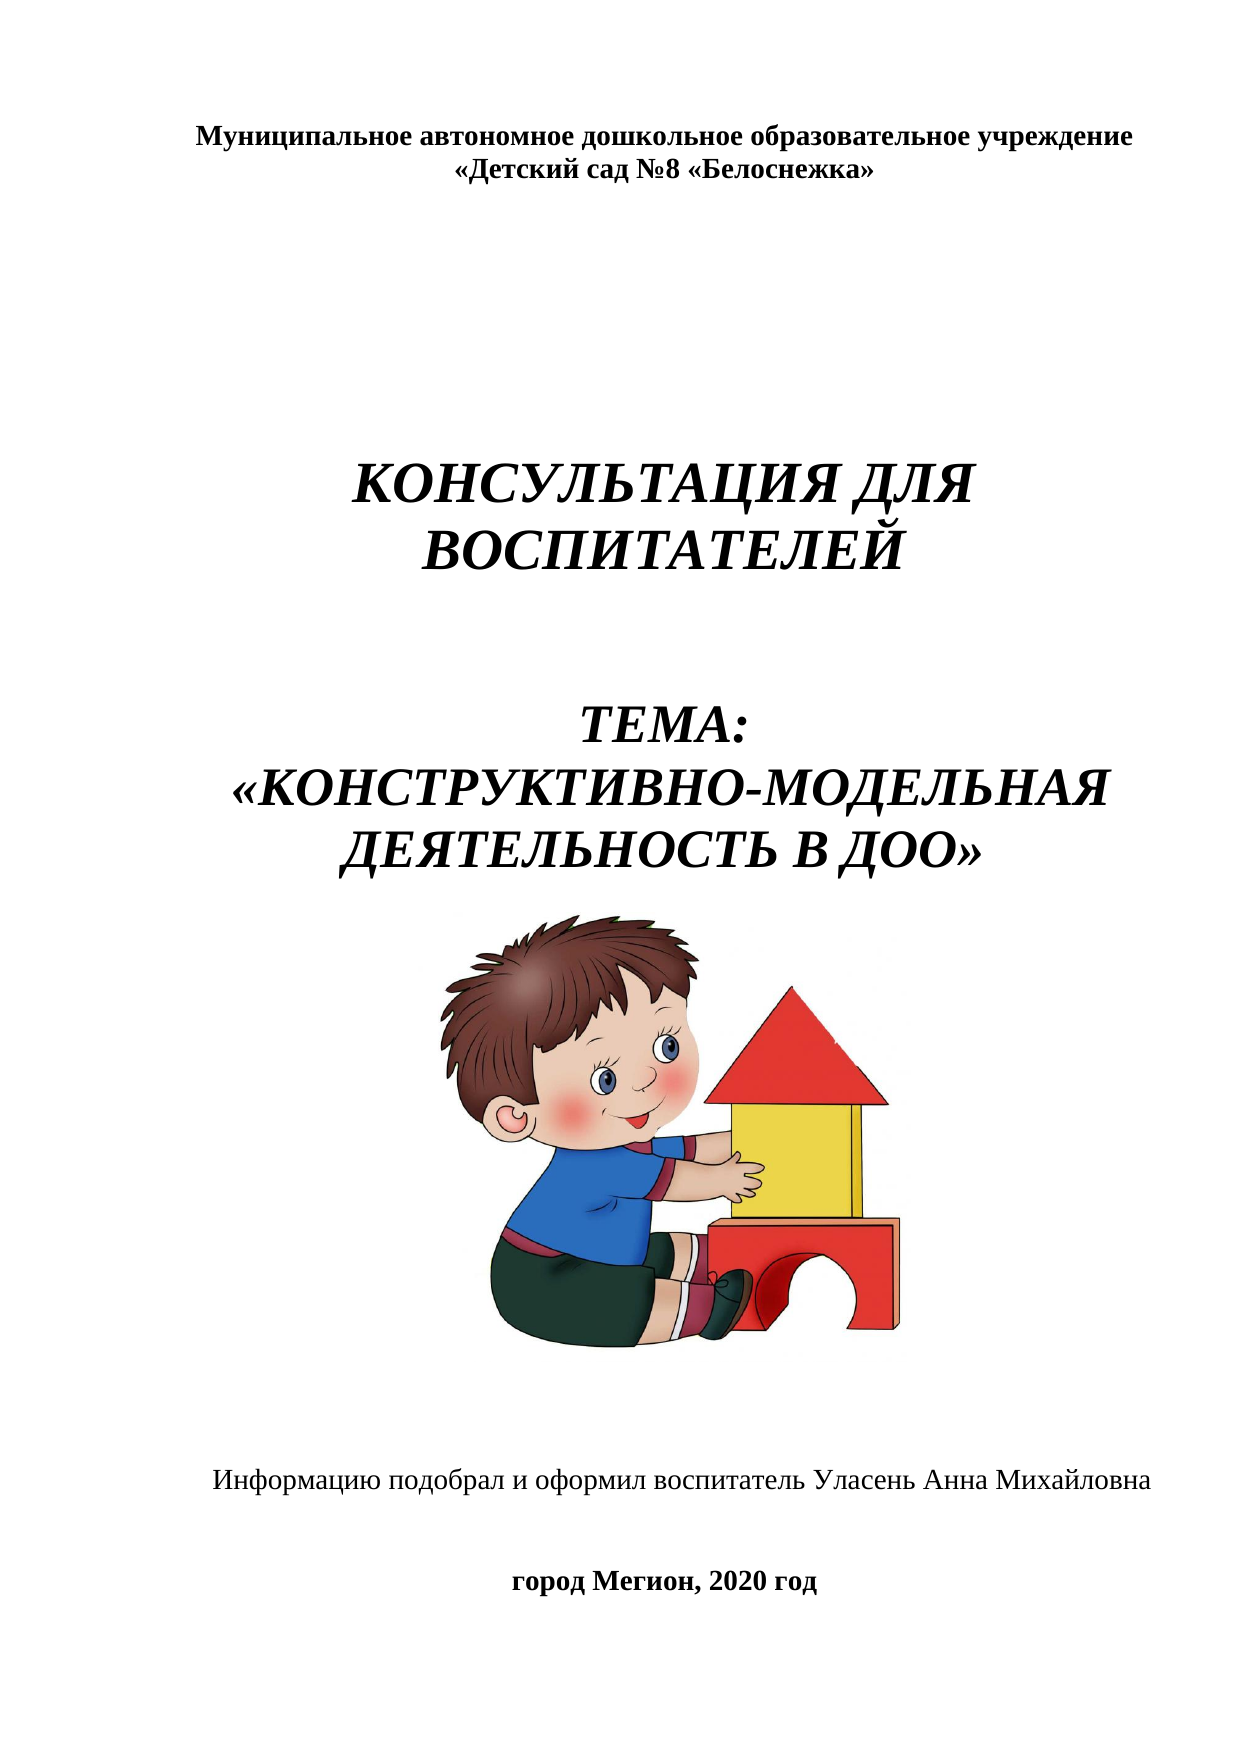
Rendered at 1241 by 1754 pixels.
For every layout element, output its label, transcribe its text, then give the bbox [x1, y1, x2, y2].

text город Мегион, 2020 год [177, 1563, 1152, 1596]
text КОНСУЛЬТАЦИЯ ДЛЯ ВОСПИТАТЕЛЕЙ [177, 448, 1152, 582]
text «КОНСТРУКТИВНО-МОДЕЛЬНАЯ ДЕЯТЕЛЬНОСТЬ В ДОО» [177, 755, 1152, 879]
text Муниципальное автономное дошкольное образовательное учреждение «Детский сад №8 «Белоснежка» [177, 118, 1152, 185]
picture [418, 912, 911, 1362]
text ТЕМА: [177, 692, 1152, 755]
text Информацию подобрал и оформил воспитатель Уласень Анна Михайловна [177, 1462, 1152, 1496]
